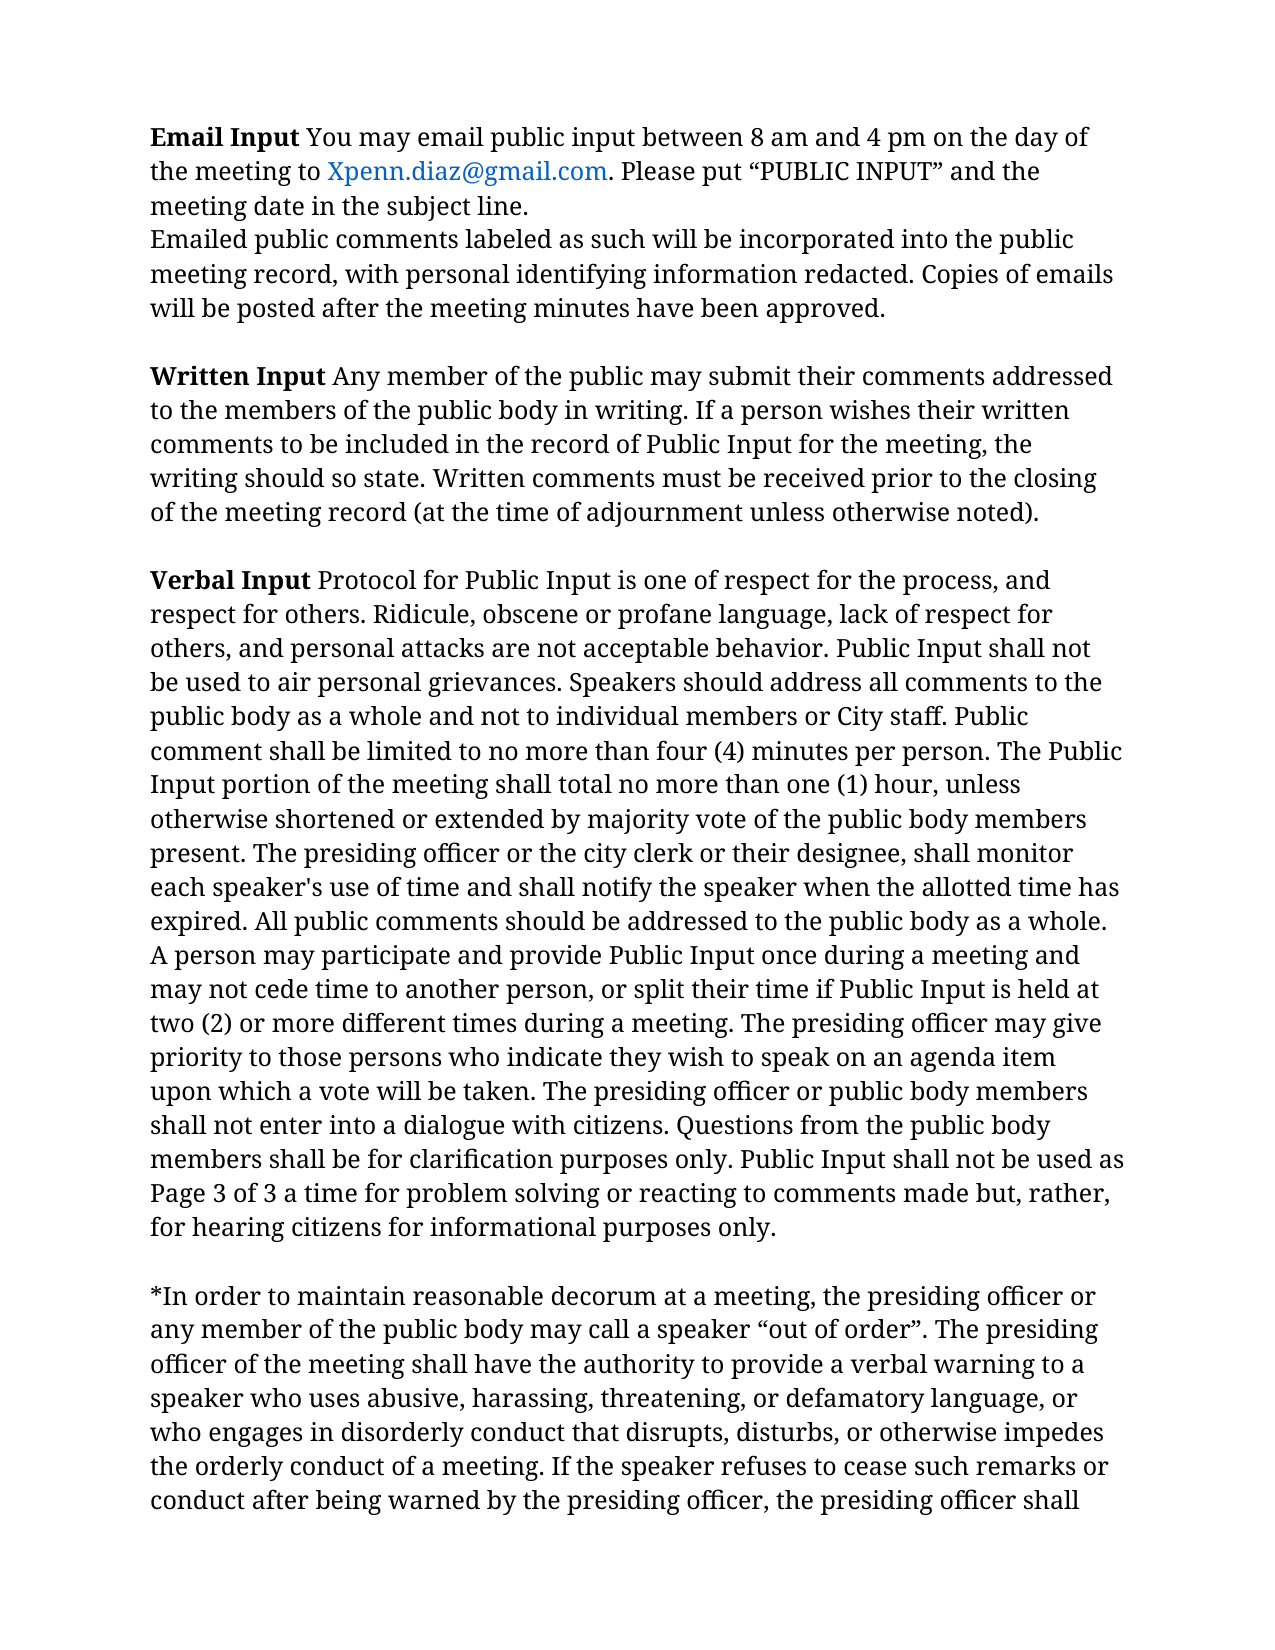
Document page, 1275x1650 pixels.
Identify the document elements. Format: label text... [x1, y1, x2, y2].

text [150, 1278, 1125, 1517]
text Written Input Any member of the public may submit their comments addressed to the members of the public body in writing. If a person wishes their written comments to be included in the record of Public Input for the meeting, the writing should so state. Written comments must be received prior to the closing of the meeting record (at the time of adjournment unless otherwise noted). [150, 358, 1125, 529]
text Verbal Input Protocol for Public Input is one of respect for the process, and respect for others. Ridicule, obscene or profane language, lack of respect for others, and personal attacks are not acceptable behavior. Public Input shall not be used to air personal grievances. Speakers should address all comments to the public body as a whole and not to individual members or City staff. Public comment shall be limited to no more than four (4) minutes per person. The Public Input portion of the meeting shall total no more than one (1) hour, unless otherwise shortened or extended by majority vote of the public body members present. The presiding officer or the city clerk or their designee, shall monitor each speaker's use of time and shall notify the speaker when the allotted time has expired. All public comments should be addressed to the public body as a whole. A person may participate and provide Public Input once during a meeting and may not cede time to another person, or split their time if Public Input is held at two (2) or more different times during a meeting. The presiding officer may give priority to those persons who indicate they wish to speak on an agenda item upon which a vote will be taken. The presiding officer or public body members shall not enter into a dialogue with citizens. Questions from the public body members shall be for clarification purposes only. Public Input shall not be used as Page 3 of 3 a time for problem solving or reacting to comments made but, rather, for hearing citizens for informational purposes only. [150, 563, 1125, 1244]
text Email Input You may email public input between 8 am and 4 pm on the day of the meeting to Xpenn.diaz@gmail.com. Please put “PUBLIC INPUT” and the meeting date in the subject line. [150, 120, 1125, 222]
text Emailed public comments labeled as such will be incorporated into the public meeting record, with personal identifying information redacted. Copies of emails will be posted after the meeting minutes have been approved. [150, 222, 1125, 324]
